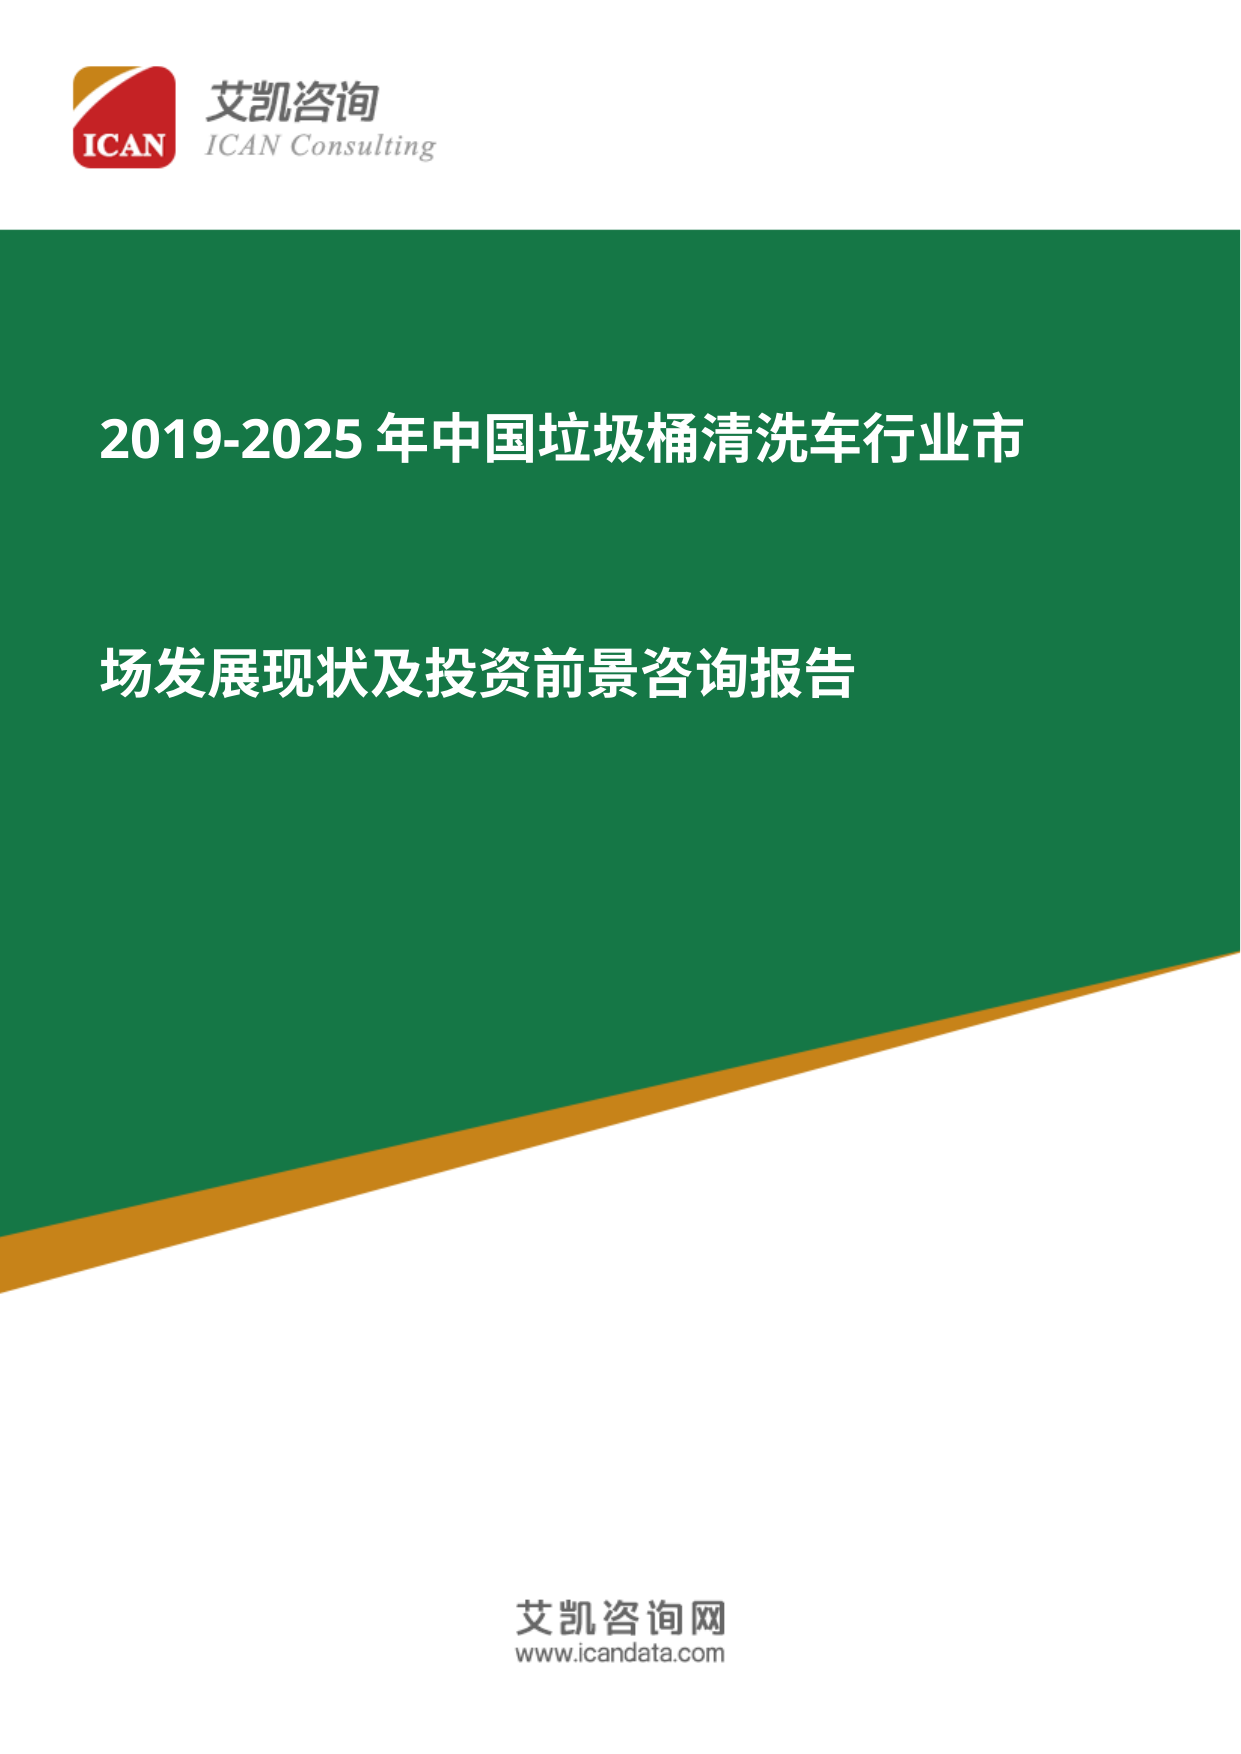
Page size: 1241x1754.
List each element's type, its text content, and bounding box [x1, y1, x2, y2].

picture [0, 5, 1241, 1754]
subtitle 2019-2025年中国垃圾桶清洗车行业市场发展现状及投资前景咨询报告 [99, 386, 1053, 718]
